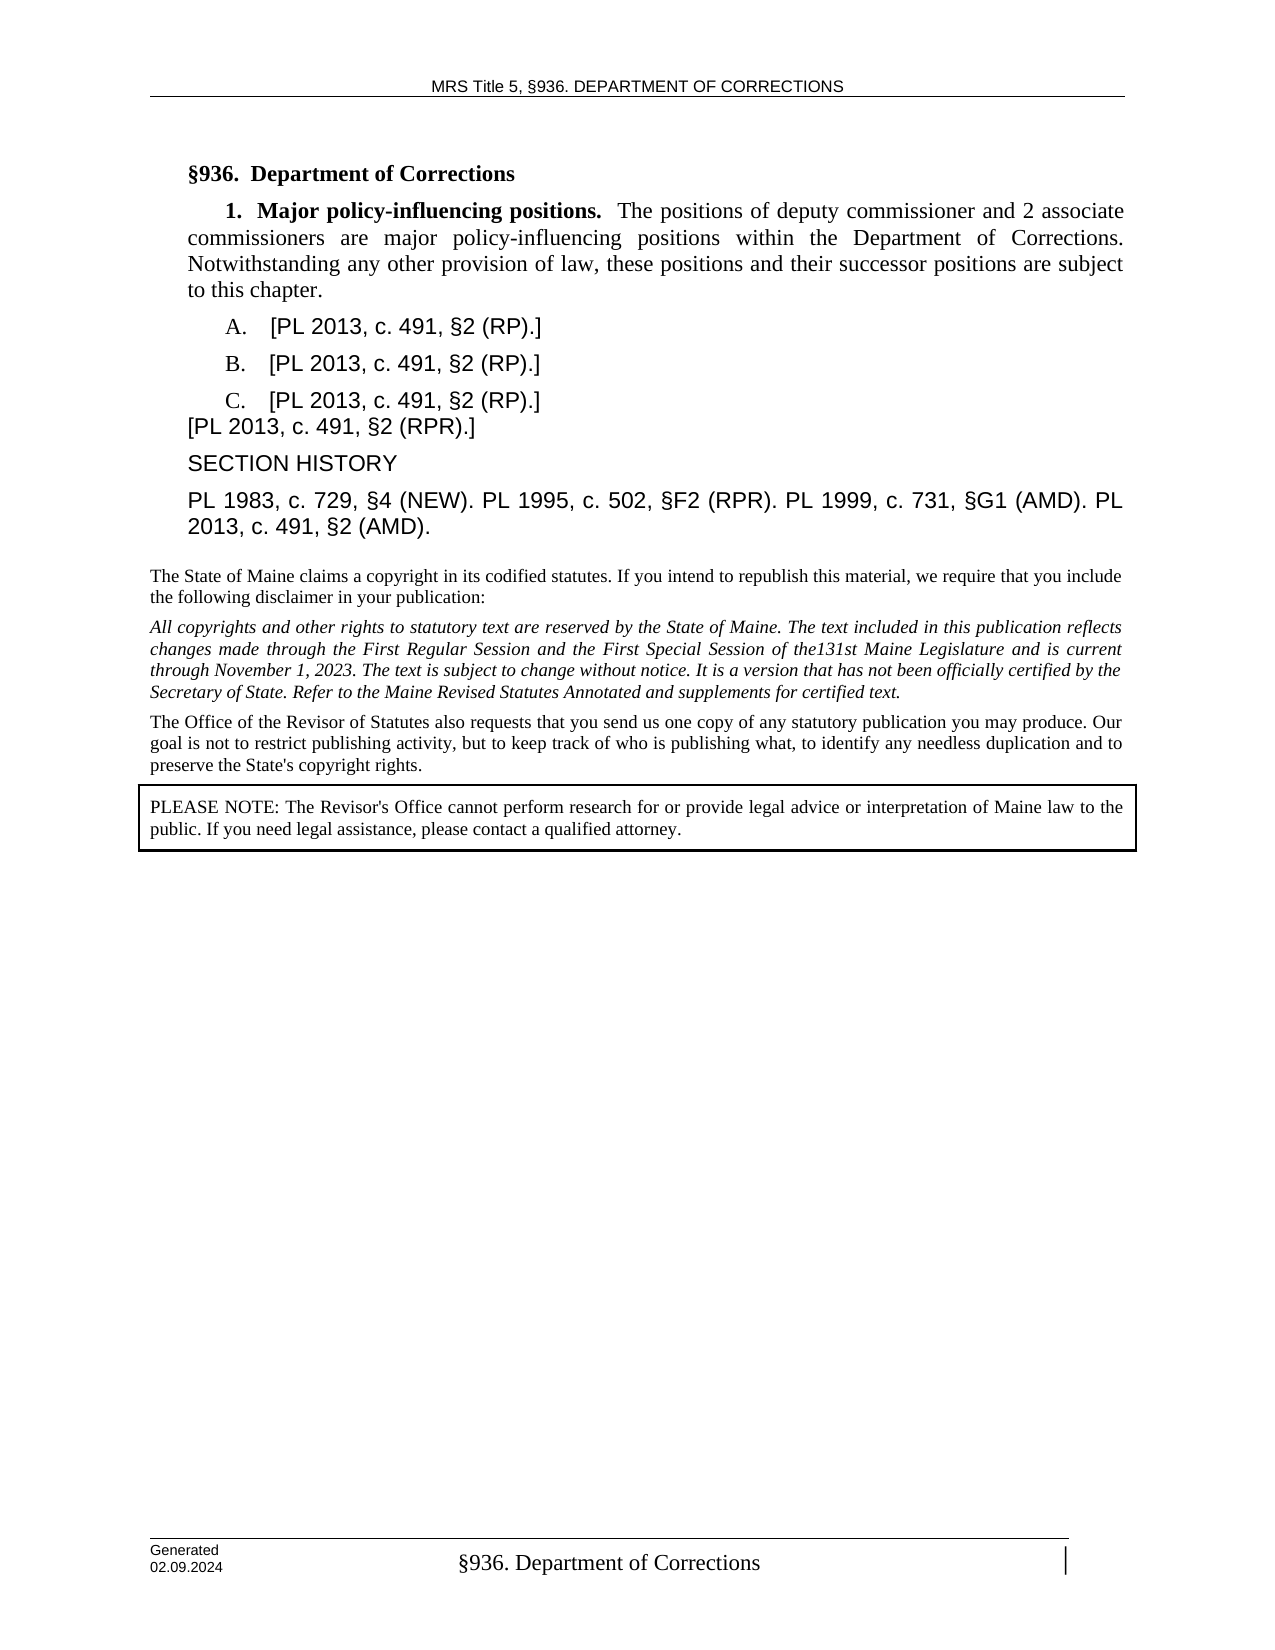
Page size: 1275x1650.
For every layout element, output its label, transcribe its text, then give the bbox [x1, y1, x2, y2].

text The State of Maine claims a copyright in its codified statutes. If you intend to republish this material, we require that you include the following disclaimer in your publication: [150, 564, 1125, 608]
text B. [PL 2013, c. 491, §2 (RP).] [225, 350, 1125, 376]
text 1. Major policy-influencing positions. The positions of deputy commissioner and 2 associate commissioners are major policy-influencing positions within the Department of Corrections. Notwithstanding any other provision of law, these positions and their successor positions are subject to this chapter. [187, 197, 1125, 303]
text C. [PL 2013, c. 491, §2 (RP).] [225, 387, 1125, 413]
text PL 1983, c. 729, §4 (NEW). PL 1995, c. 502, §F2 (RPR). PL 1999, c. 731, §G1 (AMD). PL 2013, c. 491, §2 (AMD). [187, 487, 1125, 539]
text A. [PL 2013, c. 491, §2 (RP).] [225, 313, 1125, 339]
text SECTION HISTORY [187, 450, 1125, 476]
text [PL 2013, c. 491, §2 (RPR).] [187, 413, 1125, 439]
text All copyrights and other rights to statutory text are reserved by the State of Maine. The text included in this publication reflects changes made through the First Regular Session and the First Special Session of the131st Maine Legislature and is current through November 1, 2023 . The text is subject to change without notice. It is a version that has not been officially certified by the Secretary of State. Refer to the Maine Revised Statutes Annotated and supplements for certified text. [150, 616, 1125, 702]
text PLEASE NOTE: The Revisor's Office cannot perform research for or provide legal advice or interpretation of Maine law to the public. If you need legal assistance, please contact a qualified attorney. [140, 786, 1135, 849]
text The Office of the Revisor of Statutes also requests that you send us one copy of any statutory publication you may produce. Our goal is not to restrict publishing activity, but to keep track of who is publishing what, to identify any needless duplication and to preserve the State's copyright rights. [150, 711, 1125, 775]
text §936. Department of Corrections [187, 160, 1125, 187]
